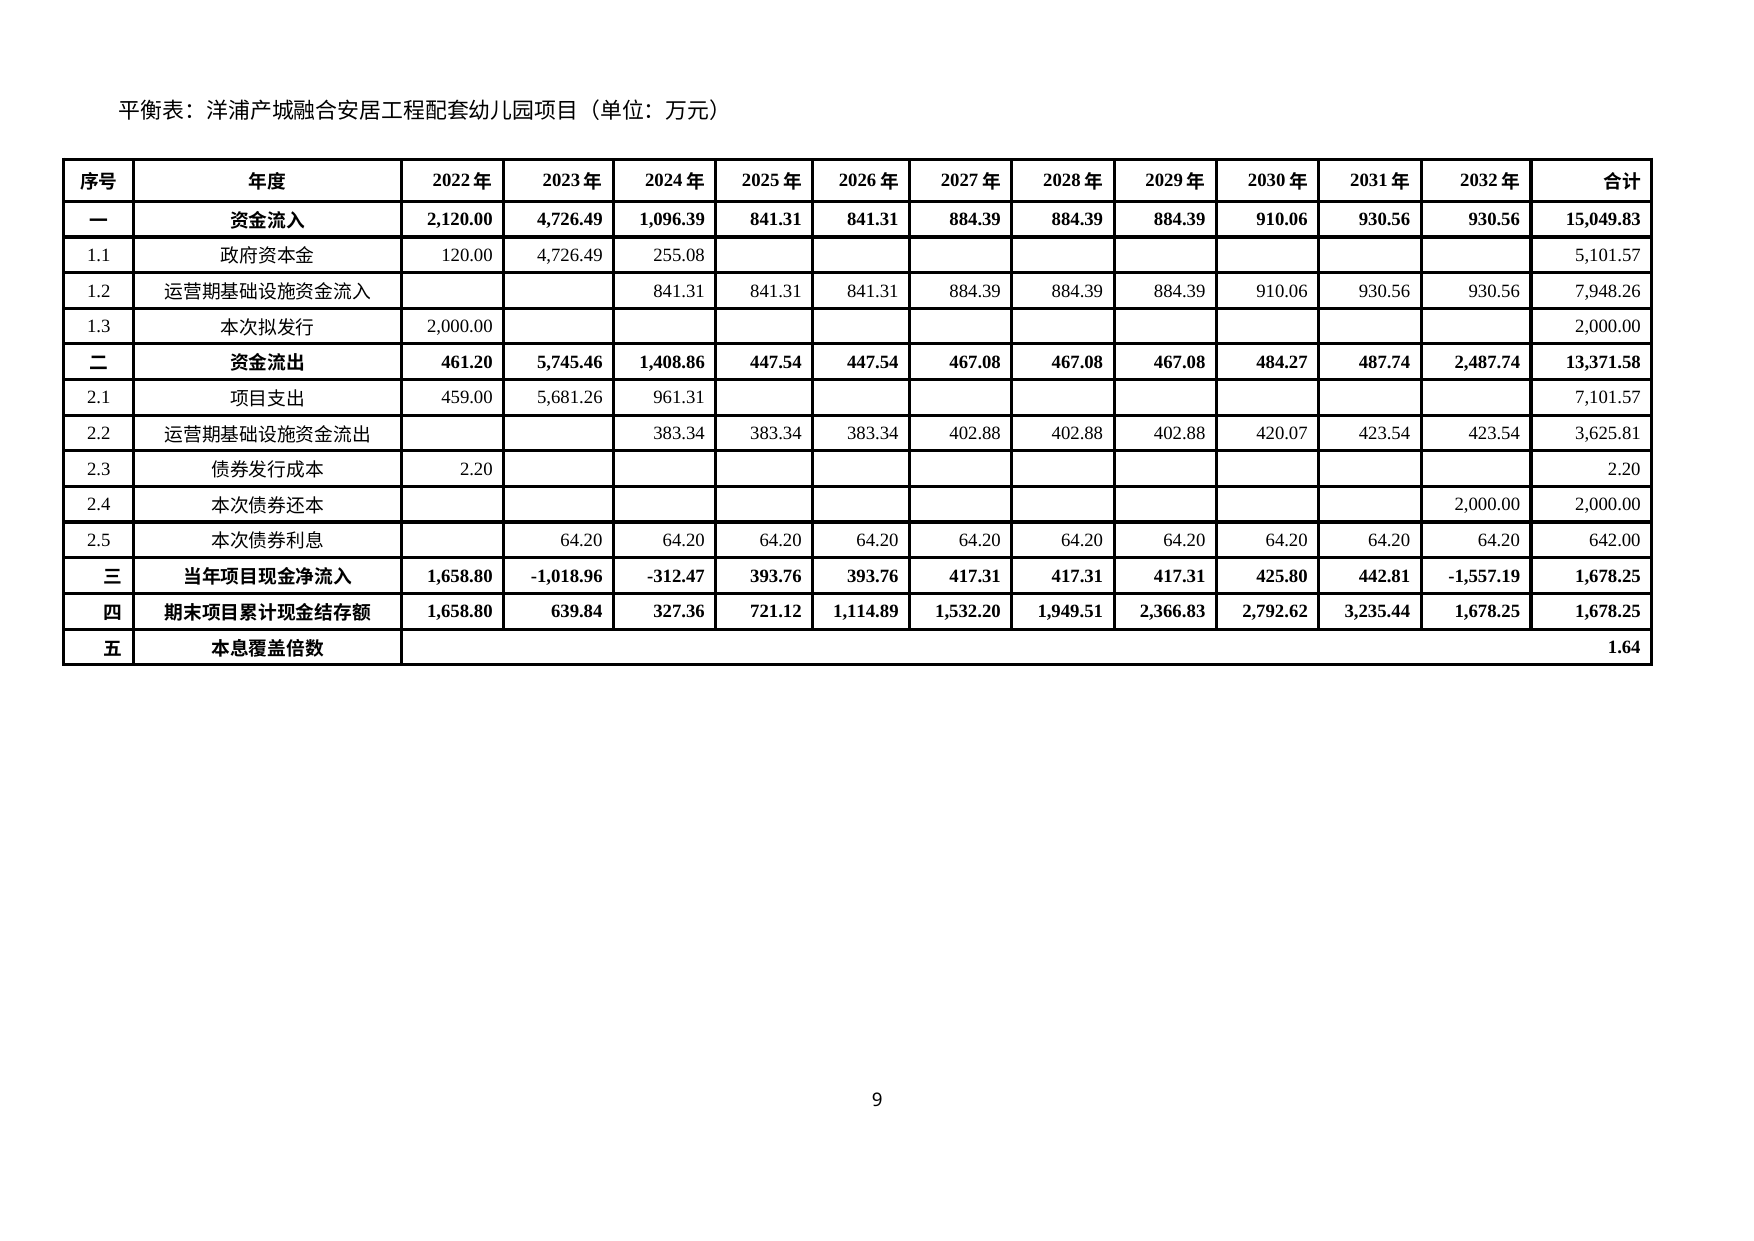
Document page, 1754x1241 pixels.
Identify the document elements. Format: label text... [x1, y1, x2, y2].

table_cell 2,000.00 [1423, 488, 1529, 520]
table_cell 64.20 [814, 524, 908, 556]
table_cell 2.1 [65, 381, 132, 413]
table_cell [505, 488, 612, 520]
table_cell [1116, 381, 1215, 413]
table_cell 467.08 [1013, 345, 1113, 378]
table_cell [1320, 239, 1420, 271]
table_cell 417.31 [1013, 559, 1113, 592]
table_cell 1,658.80 [403, 559, 502, 592]
table_cell 当年项目现金净流入 [135, 559, 400, 592]
table_cell [717, 381, 811, 413]
table_cell 15,049.83 [1533, 203, 1650, 235]
table_cell 5,101.57 [1533, 239, 1650, 271]
table_cell 841.31 [717, 203, 811, 235]
table_header 2024年 [615, 161, 714, 200]
table_cell 120.00 [403, 239, 502, 271]
table_cell 423.54 [1320, 417, 1420, 449]
table_cell [615, 452, 714, 485]
table_cell 447.54 [717, 345, 811, 378]
table_header 2026年 [814, 161, 908, 200]
table_cell 64.20 [615, 524, 714, 556]
table_cell 393.76 [814, 559, 908, 592]
table_cell 64.20 [1320, 524, 1420, 556]
table_cell 961.31 [615, 381, 714, 413]
table_cell [1320, 488, 1420, 520]
table_cell [505, 417, 612, 449]
table_cell [1218, 310, 1317, 342]
table_cell [1320, 310, 1420, 342]
table_cell 423.54 [1423, 417, 1529, 449]
table_cell [505, 274, 612, 307]
table_cell 1,658.80 [403, 595, 502, 627]
table_cell [814, 381, 908, 413]
table_header 2022年 [403, 161, 502, 200]
table_cell 二 [65, 345, 132, 378]
table_cell 2,792.62 [1218, 595, 1317, 627]
table_cell 1,096.39 [615, 203, 714, 235]
table_cell 1,678.25 [1533, 595, 1650, 627]
table_cell [1423, 310, 1529, 342]
table_cell 期末项目累计现金结存额 [135, 595, 400, 627]
table_cell 64.20 [1013, 524, 1113, 556]
table_cell -1,557.19 [1423, 559, 1529, 592]
table_cell 639.84 [505, 595, 612, 627]
table_cell [814, 488, 908, 520]
table_cell 484.27 [1218, 345, 1317, 378]
table_cell 1.1 [65, 239, 132, 271]
table_cell 402.88 [1116, 417, 1215, 449]
table_cell 930.56 [1320, 203, 1420, 235]
table_cell 420.07 [1218, 417, 1317, 449]
table_cell 1,678.25 [1533, 559, 1650, 592]
table_cell 930.56 [1423, 274, 1529, 307]
table_cell [1423, 381, 1529, 413]
table_cell [911, 310, 1010, 342]
table_cell 402.88 [911, 417, 1010, 449]
table_cell [615, 488, 714, 520]
table_cell [1218, 239, 1317, 271]
table_cell 910.06 [1218, 203, 1317, 235]
table_header 2030年 [1218, 161, 1317, 200]
table_cell 642.00 [1533, 524, 1650, 556]
table_cell 884.39 [1116, 274, 1215, 307]
table_cell 五 [65, 631, 132, 663]
table_cell 一 [65, 203, 132, 235]
table_cell 运营期基础设施资金流入 [135, 274, 400, 307]
table_cell 447.54 [814, 345, 908, 378]
table_cell 2.5 [65, 524, 132, 556]
table_cell 5,681.26 [505, 381, 612, 413]
table_header 合计 [1533, 161, 1650, 200]
table_cell [505, 310, 612, 342]
table_cell 64.20 [505, 524, 612, 556]
table_cell 255.08 [615, 239, 714, 271]
table_cell 3,235.44 [1320, 595, 1420, 627]
table_cell 64.20 [717, 524, 811, 556]
table_cell [717, 310, 811, 342]
table_cell 4,726.49 [505, 239, 612, 271]
table_cell -1,018.96 [505, 559, 612, 592]
table_cell 841.31 [814, 274, 908, 307]
table_cell [717, 239, 811, 271]
table_cell [1013, 452, 1113, 485]
table_cell [1013, 310, 1113, 342]
table_cell 461.20 [403, 345, 502, 378]
table_header 年度 [135, 161, 400, 200]
table_cell 本次拟发行 [135, 310, 400, 342]
table_cell 资金流入 [135, 203, 400, 235]
table_header 序号 [65, 161, 132, 200]
table_cell [1320, 381, 1420, 413]
table_cell 运营期基础设施资金流出 [135, 417, 400, 449]
table_cell [403, 417, 502, 449]
table_cell 383.34 [717, 417, 811, 449]
table_cell 本息覆盖倍数 [135, 631, 400, 663]
table_cell [814, 239, 908, 271]
table_cell 910.06 [1218, 274, 1317, 307]
table_cell 2,120.00 [403, 203, 502, 235]
table_cell [1320, 452, 1420, 485]
table_cell 930.56 [1320, 274, 1420, 307]
table_cell [1423, 239, 1529, 271]
table_cell 884.39 [911, 203, 1010, 235]
table_cell 1.3 [65, 310, 132, 342]
table_cell [1116, 239, 1215, 271]
table_cell [911, 452, 1010, 485]
table_cell [717, 488, 811, 520]
table_cell 四 [65, 595, 132, 627]
table_cell [1013, 239, 1113, 271]
table_cell 1,678.25 [1423, 595, 1529, 627]
table_cell 项目支出 [135, 381, 400, 413]
table_cell [717, 452, 811, 485]
table_cell [1013, 488, 1113, 520]
table_cell [1218, 381, 1317, 413]
table_cell [403, 274, 502, 307]
table_cell 64.20 [911, 524, 1010, 556]
table_cell [1116, 488, 1215, 520]
table_cell 841.31 [717, 274, 811, 307]
table_header 2027年 [911, 161, 1010, 200]
table_cell 383.34 [615, 417, 714, 449]
table_cell 425.80 [1218, 559, 1317, 592]
table_cell [1116, 310, 1215, 342]
table_cell [403, 524, 502, 556]
table_header 2032年 [1423, 161, 1529, 200]
table_cell 1.2 [65, 274, 132, 307]
table_header 2028年 [1013, 161, 1113, 200]
table_cell 2.3 [65, 452, 132, 485]
table_cell 841.31 [615, 274, 714, 307]
table_cell 7,948.26 [1533, 274, 1650, 307]
table_header 2031年 [1320, 161, 1420, 200]
table_cell [1013, 381, 1113, 413]
table_cell 2,487.74 [1423, 345, 1529, 378]
table_cell 4,726.49 [505, 203, 612, 235]
table_cell 2.20 [1533, 452, 1650, 485]
table_cell 884.39 [1013, 203, 1113, 235]
table_cell 930.56 [1423, 203, 1529, 235]
table_cell [814, 452, 908, 485]
table_cell 三 [65, 559, 132, 592]
table_cell [1116, 452, 1215, 485]
table_cell [403, 488, 502, 520]
table_cell 2,366.83 [1116, 595, 1215, 627]
table_cell 2.20 [403, 452, 502, 485]
table_cell 债券发行成本 [135, 452, 400, 485]
table_cell 487.74 [1320, 345, 1420, 378]
table_cell [615, 310, 714, 342]
table_cell 1,408.86 [615, 345, 714, 378]
table_cell 841.31 [814, 203, 908, 235]
table_cell 884.39 [1013, 274, 1113, 307]
table_cell 64.20 [1218, 524, 1317, 556]
table_cell 383.34 [814, 417, 908, 449]
table_cell 1.64 [403, 631, 1650, 663]
table_cell 5,745.46 [505, 345, 612, 378]
table_cell 327.36 [615, 595, 714, 627]
table_header 2023年 [505, 161, 612, 200]
table_cell 393.76 [717, 559, 811, 592]
table_cell [505, 452, 612, 485]
table_cell 资金流出 [135, 345, 400, 378]
table_cell 3,625.81 [1533, 417, 1650, 449]
table_cell 64.20 [1423, 524, 1529, 556]
table_cell 7,101.57 [1533, 381, 1650, 413]
table_cell [1423, 452, 1529, 485]
table_cell 1,532.20 [911, 595, 1010, 627]
table_cell 402.88 [1013, 417, 1113, 449]
table_cell 467.08 [911, 345, 1010, 378]
table_cell -312.47 [615, 559, 714, 592]
table_cell 本次债券还本 [135, 488, 400, 520]
table_cell 417.31 [1116, 559, 1215, 592]
table_header 2025年 [717, 161, 811, 200]
table_cell 64.20 [1116, 524, 1215, 556]
table_header 2029年 [1116, 161, 1215, 200]
table_cell [911, 488, 1010, 520]
table_cell 2,000.00 [403, 310, 502, 342]
table_cell 442.81 [1320, 559, 1420, 592]
table_cell 2,000.00 [1533, 488, 1650, 520]
table_cell 884.39 [911, 274, 1010, 307]
table_cell 467.08 [1116, 345, 1215, 378]
table_cell 政府资本金 [135, 239, 400, 271]
table_cell [911, 381, 1010, 413]
table_cell 1,114.89 [814, 595, 908, 627]
table_cell 2.4 [65, 488, 132, 520]
table_cell 本次债券利息 [135, 524, 400, 556]
table_cell [814, 310, 908, 342]
table_cell [1218, 452, 1317, 485]
table_cell [911, 239, 1010, 271]
table_cell 13,371.58 [1533, 345, 1650, 378]
table_cell 2.2 [65, 417, 132, 449]
table_cell 884.39 [1116, 203, 1215, 235]
table_cell [1218, 488, 1317, 520]
table_cell 721.12 [717, 595, 811, 627]
table_cell 417.31 [911, 559, 1010, 592]
table_cell 2,000.00 [1533, 310, 1650, 342]
table_cell 1,949.51 [1013, 595, 1113, 627]
table_cell 459.00 [403, 381, 502, 413]
text 平衡表：洋浦产城融合安居工程配套幼儿园项目（单位：万元） [75, 93, 1679, 125]
